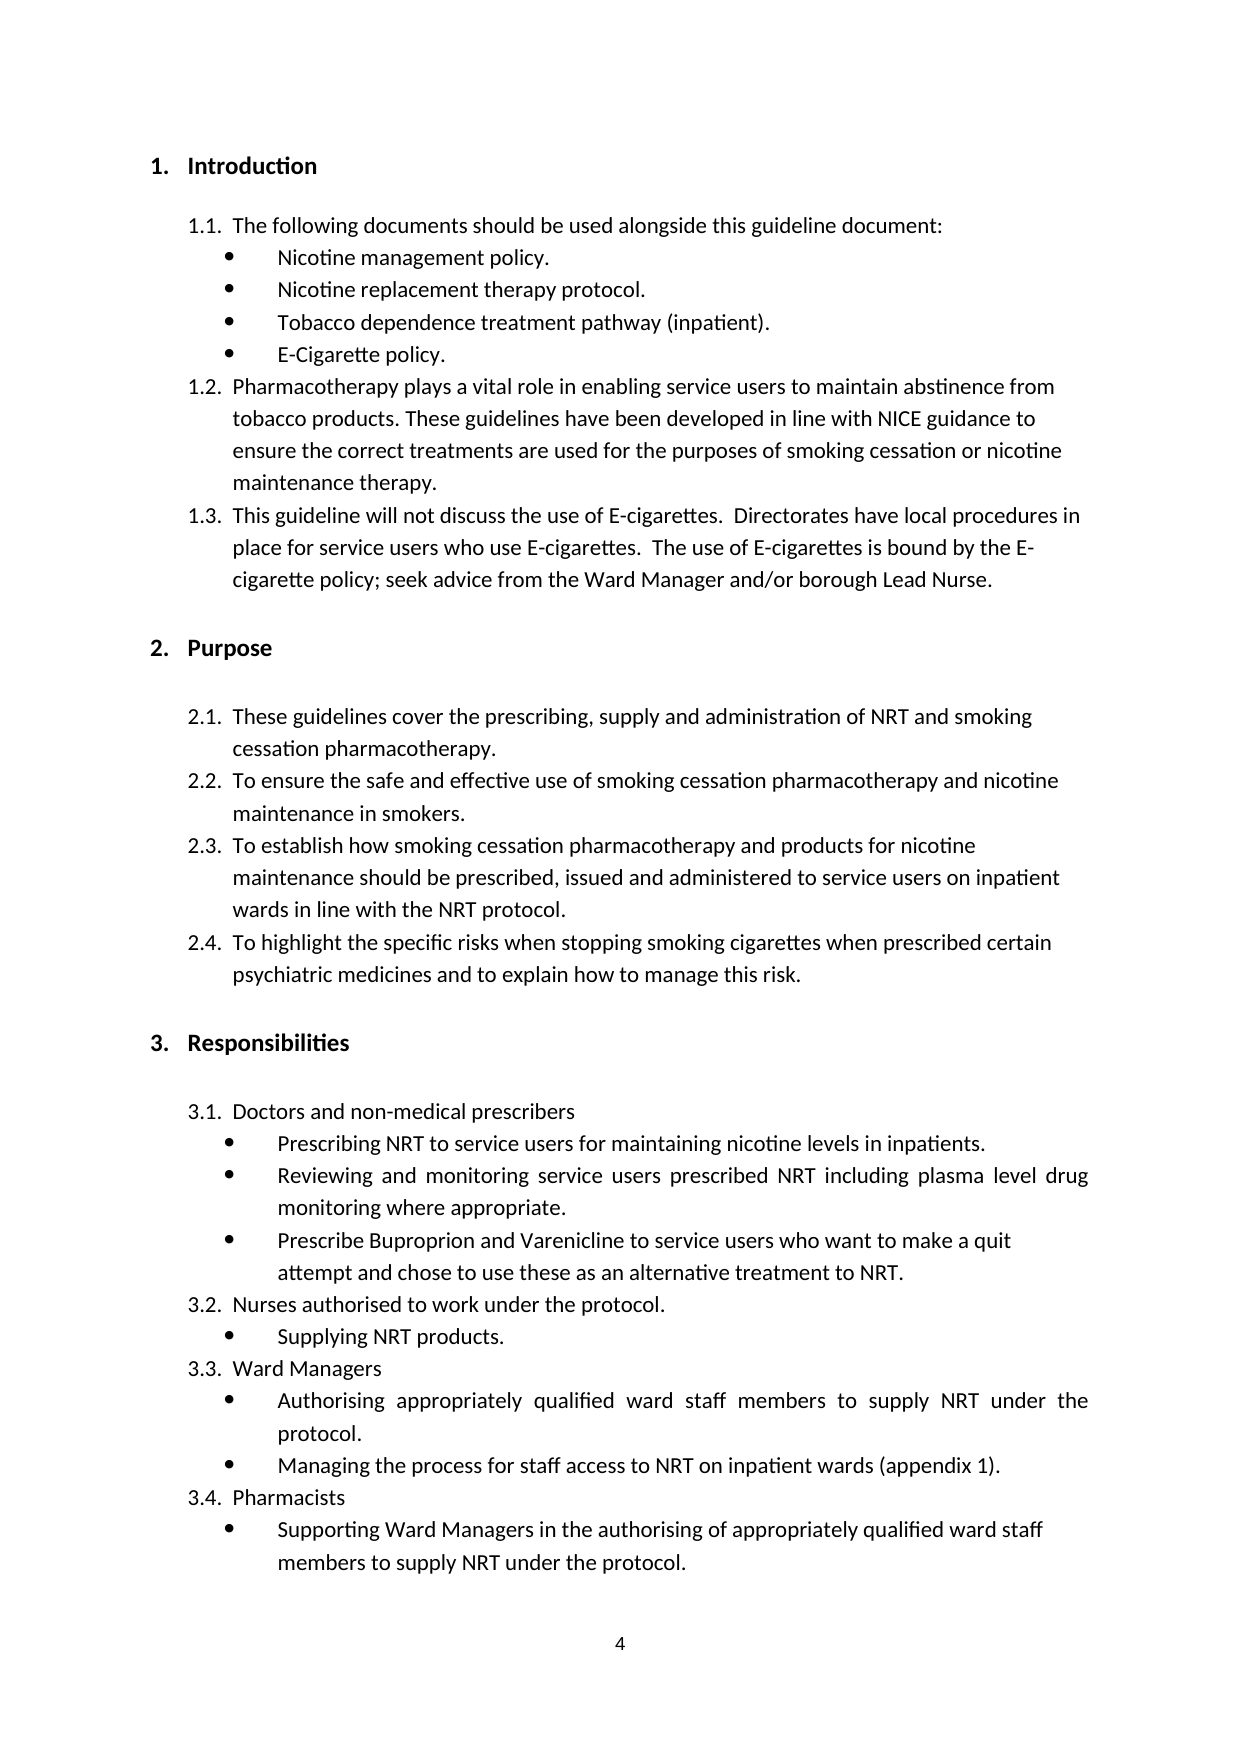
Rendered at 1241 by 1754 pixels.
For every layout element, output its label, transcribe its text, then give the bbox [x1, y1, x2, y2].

list E-Cigarette policy. [225, 340, 1090, 368]
list Tobacco dependence treatment pathway (inpatient). [225, 308, 1090, 336]
list These guidelines cover the prescribing, supply and administration of NRT and smoking cessation pharmacotherapy. [187, 702, 1090, 762]
list Reviewing and monitoring service users prescribed NRT including plasma level drug monitoring where appropriate. [225, 1161, 1090, 1222]
list Prescribing NRT to service users for maintaining nicotine levels in inpatients. [225, 1129, 1090, 1157]
list This guideline will not discuss the use of E-cigarettes. Directorates have local procedures in place for service users who use E-cigarettes. The use of E-cigarettes is bound by the E-cigarette policy; seek advice from the Ward Manager and/or borough Lead Nurse. [187, 501, 1090, 593]
list To establish how smoking cessation pharmacotherapy and products for nicotine maintenance should be prescribed, issued and administered to service users on inpatient wards in line with the NRT protocol. [187, 831, 1090, 923]
list Nicotine management policy. [225, 243, 1090, 271]
list Managing the process for staff access to NRT on inpatient wards (appendix 1). [225, 1451, 1090, 1479]
list Pharmacists [187, 1483, 1090, 1511]
list Introduction [150, 150, 1090, 181]
list Doctors and non-medical prescribers [187, 1097, 1090, 1125]
list To ensure the safe and effective use of smoking cessation pharmacotherapy and nicotine maintenance in smokers. [187, 767, 1090, 827]
list Supplying NRT products. [225, 1322, 1090, 1350]
list Pharmacotherapy plays a vital role in enabling service users to maintain abstinence from tobacco products. These guidelines have been developed in line with NICE guidance to ensure the correct treatments are used for the purposes of smoking cessation or nicotine maintenance therapy. [187, 372, 1090, 497]
list Nurses authorised to work under the protocol. [187, 1290, 1090, 1318]
list Nicotine replacement therapy protocol. [225, 275, 1090, 303]
list To highlight the specific risks when stopping smoking cigarettes when prescribed certain psychiatric medicines and to explain how to manage this risk. [187, 928, 1090, 988]
list Responsibilities [150, 1027, 1090, 1057]
list Authorising appropriately qualified ward staff members to supply NRT under the protocol. [225, 1387, 1090, 1447]
list Supporting Ward Managers in the authorising of appropriately qualified ward staff members to supply NRT under the protocol. [225, 1515, 1090, 1576]
list Prescribe Buproprion and Varenicline to service users who want to make a quit attempt and chose to use these as an alternative treatment to NRT. [225, 1226, 1090, 1286]
list Purpose [150, 632, 1090, 663]
list The following documents should be used alongside this guideline document: [187, 211, 1090, 239]
list Ward Managers [187, 1354, 1090, 1382]
